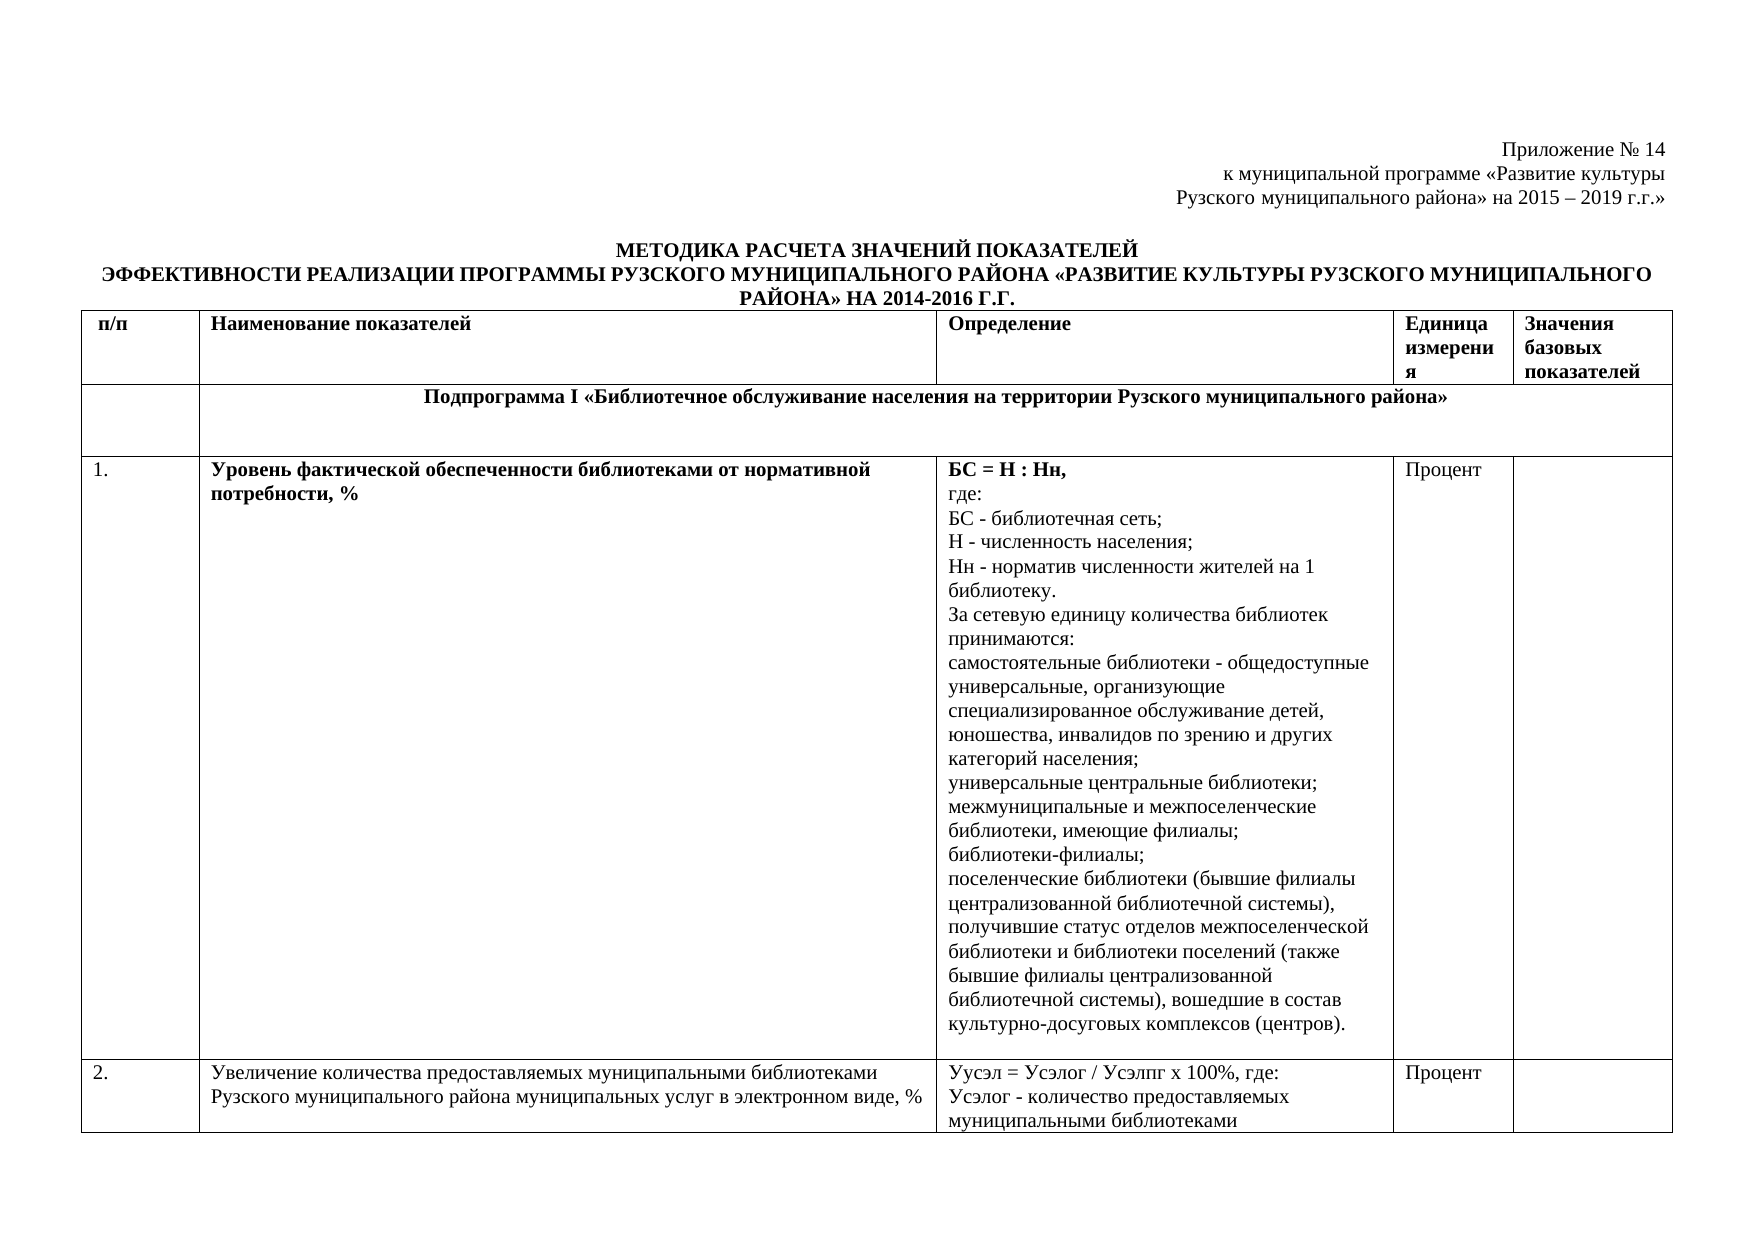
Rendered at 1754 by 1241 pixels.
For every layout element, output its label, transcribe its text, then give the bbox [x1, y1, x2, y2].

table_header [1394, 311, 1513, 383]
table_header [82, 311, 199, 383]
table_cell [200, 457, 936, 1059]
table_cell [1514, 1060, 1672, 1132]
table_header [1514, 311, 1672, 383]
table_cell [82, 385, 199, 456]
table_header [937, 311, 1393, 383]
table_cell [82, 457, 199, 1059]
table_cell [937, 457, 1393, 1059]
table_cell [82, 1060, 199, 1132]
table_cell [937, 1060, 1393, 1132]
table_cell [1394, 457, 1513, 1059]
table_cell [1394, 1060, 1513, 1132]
text к муниципальной программе «Развитие культуры [89, 161, 1665, 185]
text Приложение № 14 [89, 137, 1665, 161]
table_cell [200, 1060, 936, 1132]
text Рузского муниципального района» на 2015 – 2019 г.г.» [89, 185, 1665, 209]
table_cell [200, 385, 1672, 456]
text ЭФФЕКТИВНОСТИ РЕАЛИЗАЦИИ ПРОГРАММЫ РУЗСКОГО МУНИЦИПАЛЬНОГО РАЙОНА «РАЗВИТИЕ КУЛЬТУРЫ РУЗСКОГО МУНИЦИПАЛЬНОГО РАЙОНА» НА 2014-2016 Г.Г. [89, 262, 1665, 310]
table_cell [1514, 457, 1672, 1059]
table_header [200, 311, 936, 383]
text МЕТОДИКА РАСЧЕТА ЗНАЧЕНИЙ ПОКАЗАТЕЛЕЙ [89, 238, 1665, 262]
